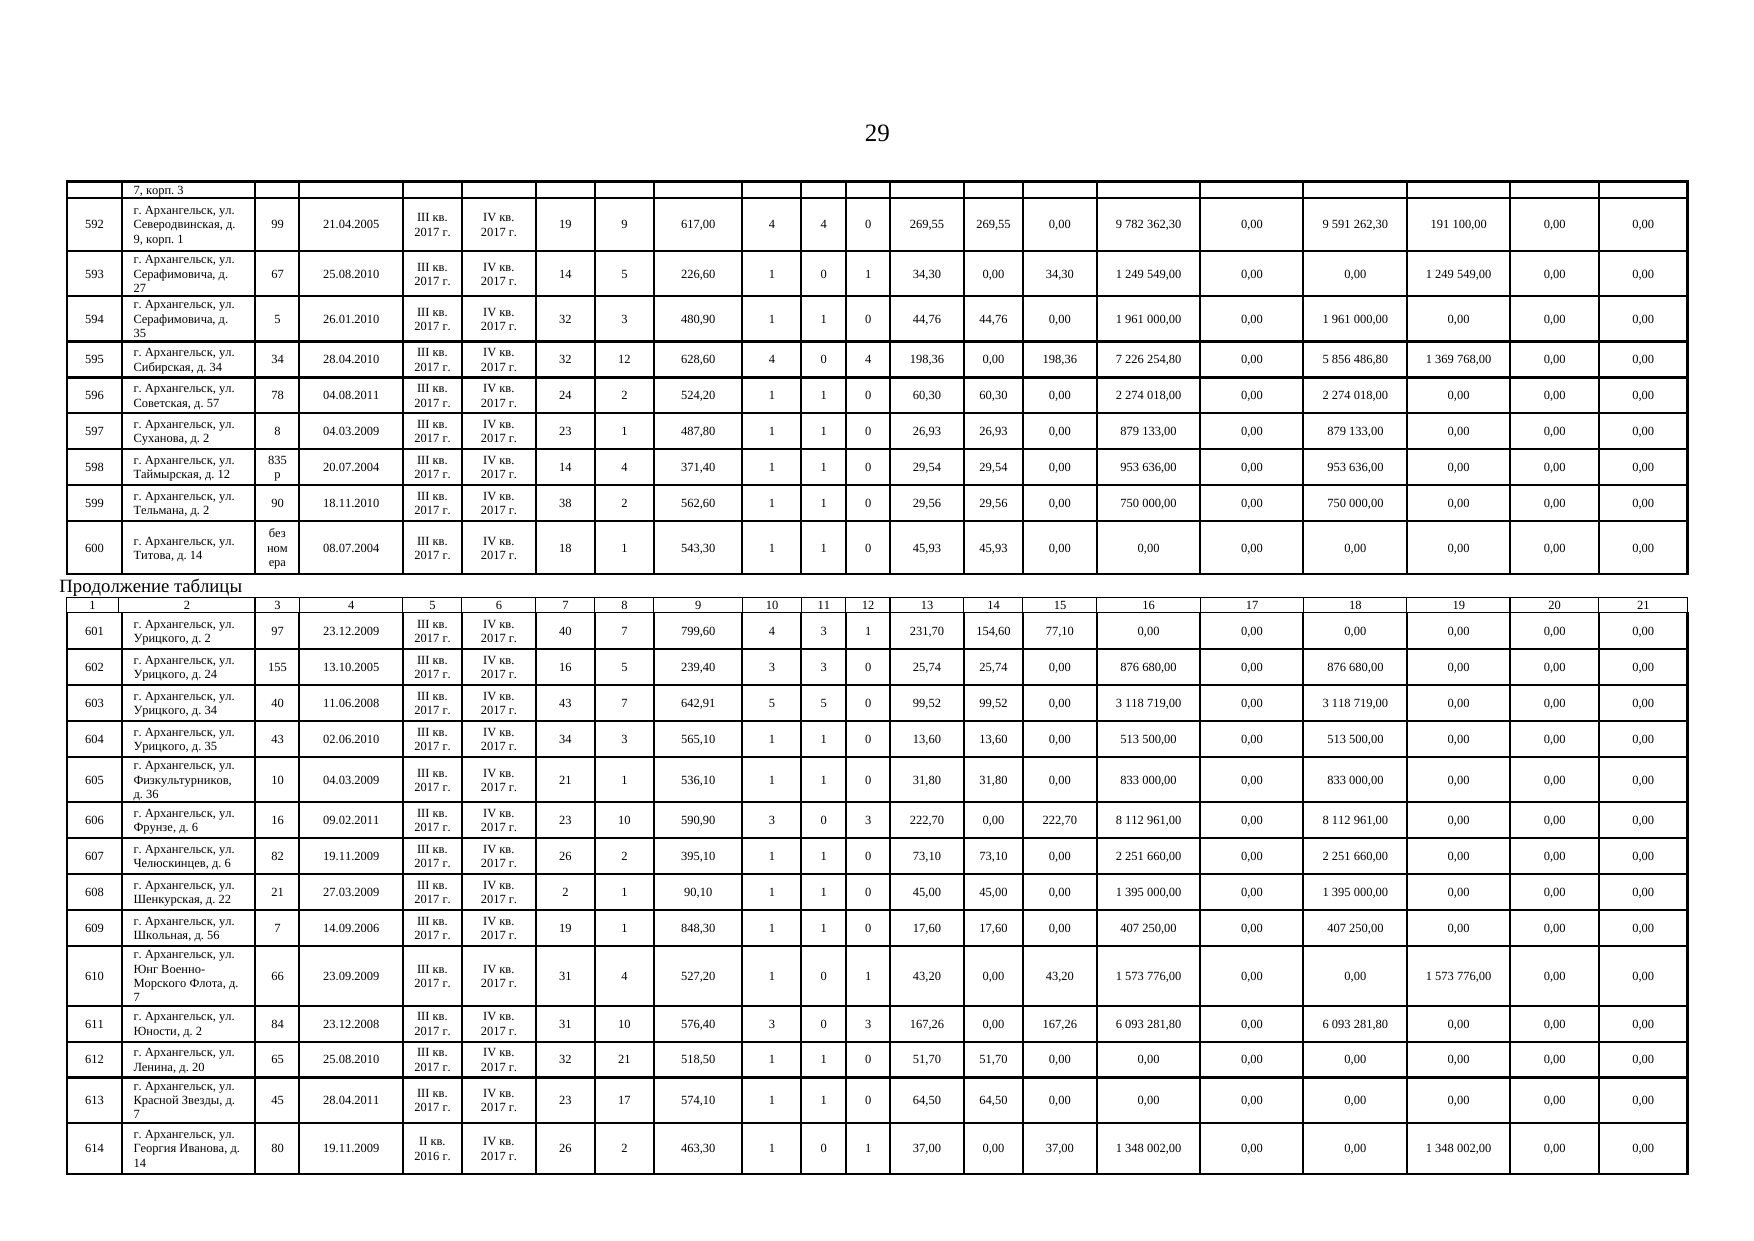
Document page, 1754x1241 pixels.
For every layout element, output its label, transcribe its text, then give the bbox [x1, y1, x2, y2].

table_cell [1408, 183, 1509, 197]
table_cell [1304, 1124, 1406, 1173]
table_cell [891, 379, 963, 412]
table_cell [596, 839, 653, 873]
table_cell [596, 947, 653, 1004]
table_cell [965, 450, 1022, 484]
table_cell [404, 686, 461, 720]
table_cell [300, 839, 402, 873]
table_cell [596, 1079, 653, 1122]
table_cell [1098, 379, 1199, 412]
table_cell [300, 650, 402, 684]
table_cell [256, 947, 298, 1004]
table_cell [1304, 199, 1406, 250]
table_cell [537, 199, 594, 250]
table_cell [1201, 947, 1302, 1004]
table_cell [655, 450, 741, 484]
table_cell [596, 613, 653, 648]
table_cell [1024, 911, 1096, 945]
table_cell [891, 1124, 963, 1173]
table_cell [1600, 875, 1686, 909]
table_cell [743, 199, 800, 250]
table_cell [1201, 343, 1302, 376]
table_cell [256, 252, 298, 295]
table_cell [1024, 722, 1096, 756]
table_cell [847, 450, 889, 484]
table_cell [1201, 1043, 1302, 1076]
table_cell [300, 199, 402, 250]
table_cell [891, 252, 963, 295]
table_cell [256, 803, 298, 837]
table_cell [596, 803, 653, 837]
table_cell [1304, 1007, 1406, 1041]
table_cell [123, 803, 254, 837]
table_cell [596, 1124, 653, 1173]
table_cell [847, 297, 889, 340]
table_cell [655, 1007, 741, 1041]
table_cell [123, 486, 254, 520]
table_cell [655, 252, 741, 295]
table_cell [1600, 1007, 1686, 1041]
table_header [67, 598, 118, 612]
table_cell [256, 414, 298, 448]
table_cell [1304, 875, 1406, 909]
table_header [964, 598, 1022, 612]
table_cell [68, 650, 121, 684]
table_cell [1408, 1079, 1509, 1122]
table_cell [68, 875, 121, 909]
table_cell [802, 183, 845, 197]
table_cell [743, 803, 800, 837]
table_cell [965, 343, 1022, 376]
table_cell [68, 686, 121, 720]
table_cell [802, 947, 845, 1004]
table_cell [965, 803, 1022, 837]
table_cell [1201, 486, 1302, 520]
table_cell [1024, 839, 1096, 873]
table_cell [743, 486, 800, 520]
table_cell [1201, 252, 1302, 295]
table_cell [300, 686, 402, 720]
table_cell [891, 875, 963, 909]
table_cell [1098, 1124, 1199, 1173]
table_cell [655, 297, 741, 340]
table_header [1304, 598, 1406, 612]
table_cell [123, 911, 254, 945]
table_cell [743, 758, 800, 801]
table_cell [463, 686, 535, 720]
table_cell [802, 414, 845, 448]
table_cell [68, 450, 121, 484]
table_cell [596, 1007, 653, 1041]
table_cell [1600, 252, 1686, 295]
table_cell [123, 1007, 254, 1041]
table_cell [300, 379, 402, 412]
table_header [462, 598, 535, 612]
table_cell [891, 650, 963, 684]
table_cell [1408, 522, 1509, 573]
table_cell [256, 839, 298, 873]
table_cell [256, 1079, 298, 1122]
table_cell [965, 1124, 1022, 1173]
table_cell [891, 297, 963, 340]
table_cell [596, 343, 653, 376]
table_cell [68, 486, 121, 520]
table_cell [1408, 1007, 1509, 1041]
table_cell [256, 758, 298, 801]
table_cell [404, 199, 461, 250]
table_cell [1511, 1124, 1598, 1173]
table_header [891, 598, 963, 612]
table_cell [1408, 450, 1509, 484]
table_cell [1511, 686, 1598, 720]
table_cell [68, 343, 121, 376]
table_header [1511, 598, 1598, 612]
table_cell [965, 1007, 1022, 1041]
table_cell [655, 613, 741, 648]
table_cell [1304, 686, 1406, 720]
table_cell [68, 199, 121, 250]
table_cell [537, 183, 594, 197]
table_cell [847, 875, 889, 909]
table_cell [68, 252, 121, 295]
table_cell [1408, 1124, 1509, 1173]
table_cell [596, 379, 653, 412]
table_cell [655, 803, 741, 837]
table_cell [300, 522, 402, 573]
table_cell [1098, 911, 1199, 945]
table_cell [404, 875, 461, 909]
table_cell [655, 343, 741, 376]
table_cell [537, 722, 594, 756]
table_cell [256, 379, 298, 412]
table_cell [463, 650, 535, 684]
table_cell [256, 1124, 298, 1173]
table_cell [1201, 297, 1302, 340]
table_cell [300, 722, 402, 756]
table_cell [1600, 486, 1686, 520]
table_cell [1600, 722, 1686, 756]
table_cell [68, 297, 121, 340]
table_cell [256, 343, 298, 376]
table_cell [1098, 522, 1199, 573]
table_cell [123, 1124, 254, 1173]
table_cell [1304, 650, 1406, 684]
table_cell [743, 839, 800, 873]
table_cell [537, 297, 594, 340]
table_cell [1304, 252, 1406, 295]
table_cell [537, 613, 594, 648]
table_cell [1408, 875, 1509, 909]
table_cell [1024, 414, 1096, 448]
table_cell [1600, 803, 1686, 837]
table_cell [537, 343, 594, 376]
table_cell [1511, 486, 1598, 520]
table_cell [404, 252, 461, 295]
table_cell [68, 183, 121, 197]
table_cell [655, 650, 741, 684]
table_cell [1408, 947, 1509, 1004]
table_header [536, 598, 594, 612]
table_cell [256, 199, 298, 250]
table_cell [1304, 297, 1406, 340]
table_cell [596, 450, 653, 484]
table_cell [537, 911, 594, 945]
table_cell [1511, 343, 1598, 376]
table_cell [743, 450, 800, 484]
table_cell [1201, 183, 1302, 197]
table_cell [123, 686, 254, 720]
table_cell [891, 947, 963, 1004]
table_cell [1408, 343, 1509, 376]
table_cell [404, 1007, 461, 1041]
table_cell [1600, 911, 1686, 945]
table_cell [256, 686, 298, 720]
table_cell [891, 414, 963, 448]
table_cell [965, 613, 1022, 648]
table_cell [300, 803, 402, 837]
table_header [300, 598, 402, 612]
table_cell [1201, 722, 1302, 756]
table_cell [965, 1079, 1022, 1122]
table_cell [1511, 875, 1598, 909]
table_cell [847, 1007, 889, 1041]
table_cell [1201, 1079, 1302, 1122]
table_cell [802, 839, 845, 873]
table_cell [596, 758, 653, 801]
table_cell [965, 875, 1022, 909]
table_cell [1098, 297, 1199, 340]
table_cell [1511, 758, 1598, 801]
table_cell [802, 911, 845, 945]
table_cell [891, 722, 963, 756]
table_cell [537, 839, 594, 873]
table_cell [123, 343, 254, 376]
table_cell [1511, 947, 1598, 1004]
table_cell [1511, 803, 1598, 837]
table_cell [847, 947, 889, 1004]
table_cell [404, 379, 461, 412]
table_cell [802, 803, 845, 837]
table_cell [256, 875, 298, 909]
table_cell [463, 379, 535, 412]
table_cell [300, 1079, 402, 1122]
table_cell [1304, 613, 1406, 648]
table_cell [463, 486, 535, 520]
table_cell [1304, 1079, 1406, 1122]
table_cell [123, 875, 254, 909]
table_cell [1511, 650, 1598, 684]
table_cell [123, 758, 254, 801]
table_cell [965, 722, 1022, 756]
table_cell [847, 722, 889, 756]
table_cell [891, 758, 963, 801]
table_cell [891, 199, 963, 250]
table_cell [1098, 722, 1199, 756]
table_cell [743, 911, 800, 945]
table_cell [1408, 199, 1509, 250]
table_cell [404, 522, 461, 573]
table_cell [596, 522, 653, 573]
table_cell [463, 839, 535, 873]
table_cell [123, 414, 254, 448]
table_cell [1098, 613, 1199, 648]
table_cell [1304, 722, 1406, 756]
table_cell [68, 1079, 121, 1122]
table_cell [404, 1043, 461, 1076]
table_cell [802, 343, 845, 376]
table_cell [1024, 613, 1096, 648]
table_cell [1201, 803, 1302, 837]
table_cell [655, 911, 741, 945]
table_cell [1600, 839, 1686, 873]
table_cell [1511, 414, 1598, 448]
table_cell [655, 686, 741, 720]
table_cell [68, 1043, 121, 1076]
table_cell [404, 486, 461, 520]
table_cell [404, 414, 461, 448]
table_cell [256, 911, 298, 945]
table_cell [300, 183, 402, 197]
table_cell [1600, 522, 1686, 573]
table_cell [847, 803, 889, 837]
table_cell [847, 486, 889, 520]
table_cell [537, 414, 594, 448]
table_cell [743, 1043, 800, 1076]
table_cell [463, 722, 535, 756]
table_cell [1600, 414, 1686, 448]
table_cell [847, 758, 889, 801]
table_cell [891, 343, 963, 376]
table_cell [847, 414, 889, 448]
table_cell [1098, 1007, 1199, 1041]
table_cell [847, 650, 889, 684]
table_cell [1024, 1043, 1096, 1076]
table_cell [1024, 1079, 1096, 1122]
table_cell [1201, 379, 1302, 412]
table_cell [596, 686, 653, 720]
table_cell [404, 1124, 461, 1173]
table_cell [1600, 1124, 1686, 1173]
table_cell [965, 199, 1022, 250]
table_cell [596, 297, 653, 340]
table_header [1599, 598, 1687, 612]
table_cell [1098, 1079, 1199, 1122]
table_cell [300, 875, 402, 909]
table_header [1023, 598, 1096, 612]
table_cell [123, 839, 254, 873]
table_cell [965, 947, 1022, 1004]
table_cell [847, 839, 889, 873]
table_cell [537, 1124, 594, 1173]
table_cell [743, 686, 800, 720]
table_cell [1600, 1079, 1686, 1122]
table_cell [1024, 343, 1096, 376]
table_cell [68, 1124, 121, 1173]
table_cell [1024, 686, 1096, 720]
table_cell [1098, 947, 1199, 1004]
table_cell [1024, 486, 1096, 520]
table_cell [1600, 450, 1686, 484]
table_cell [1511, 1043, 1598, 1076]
text Продолжение таблицы [59, 575, 1695, 597]
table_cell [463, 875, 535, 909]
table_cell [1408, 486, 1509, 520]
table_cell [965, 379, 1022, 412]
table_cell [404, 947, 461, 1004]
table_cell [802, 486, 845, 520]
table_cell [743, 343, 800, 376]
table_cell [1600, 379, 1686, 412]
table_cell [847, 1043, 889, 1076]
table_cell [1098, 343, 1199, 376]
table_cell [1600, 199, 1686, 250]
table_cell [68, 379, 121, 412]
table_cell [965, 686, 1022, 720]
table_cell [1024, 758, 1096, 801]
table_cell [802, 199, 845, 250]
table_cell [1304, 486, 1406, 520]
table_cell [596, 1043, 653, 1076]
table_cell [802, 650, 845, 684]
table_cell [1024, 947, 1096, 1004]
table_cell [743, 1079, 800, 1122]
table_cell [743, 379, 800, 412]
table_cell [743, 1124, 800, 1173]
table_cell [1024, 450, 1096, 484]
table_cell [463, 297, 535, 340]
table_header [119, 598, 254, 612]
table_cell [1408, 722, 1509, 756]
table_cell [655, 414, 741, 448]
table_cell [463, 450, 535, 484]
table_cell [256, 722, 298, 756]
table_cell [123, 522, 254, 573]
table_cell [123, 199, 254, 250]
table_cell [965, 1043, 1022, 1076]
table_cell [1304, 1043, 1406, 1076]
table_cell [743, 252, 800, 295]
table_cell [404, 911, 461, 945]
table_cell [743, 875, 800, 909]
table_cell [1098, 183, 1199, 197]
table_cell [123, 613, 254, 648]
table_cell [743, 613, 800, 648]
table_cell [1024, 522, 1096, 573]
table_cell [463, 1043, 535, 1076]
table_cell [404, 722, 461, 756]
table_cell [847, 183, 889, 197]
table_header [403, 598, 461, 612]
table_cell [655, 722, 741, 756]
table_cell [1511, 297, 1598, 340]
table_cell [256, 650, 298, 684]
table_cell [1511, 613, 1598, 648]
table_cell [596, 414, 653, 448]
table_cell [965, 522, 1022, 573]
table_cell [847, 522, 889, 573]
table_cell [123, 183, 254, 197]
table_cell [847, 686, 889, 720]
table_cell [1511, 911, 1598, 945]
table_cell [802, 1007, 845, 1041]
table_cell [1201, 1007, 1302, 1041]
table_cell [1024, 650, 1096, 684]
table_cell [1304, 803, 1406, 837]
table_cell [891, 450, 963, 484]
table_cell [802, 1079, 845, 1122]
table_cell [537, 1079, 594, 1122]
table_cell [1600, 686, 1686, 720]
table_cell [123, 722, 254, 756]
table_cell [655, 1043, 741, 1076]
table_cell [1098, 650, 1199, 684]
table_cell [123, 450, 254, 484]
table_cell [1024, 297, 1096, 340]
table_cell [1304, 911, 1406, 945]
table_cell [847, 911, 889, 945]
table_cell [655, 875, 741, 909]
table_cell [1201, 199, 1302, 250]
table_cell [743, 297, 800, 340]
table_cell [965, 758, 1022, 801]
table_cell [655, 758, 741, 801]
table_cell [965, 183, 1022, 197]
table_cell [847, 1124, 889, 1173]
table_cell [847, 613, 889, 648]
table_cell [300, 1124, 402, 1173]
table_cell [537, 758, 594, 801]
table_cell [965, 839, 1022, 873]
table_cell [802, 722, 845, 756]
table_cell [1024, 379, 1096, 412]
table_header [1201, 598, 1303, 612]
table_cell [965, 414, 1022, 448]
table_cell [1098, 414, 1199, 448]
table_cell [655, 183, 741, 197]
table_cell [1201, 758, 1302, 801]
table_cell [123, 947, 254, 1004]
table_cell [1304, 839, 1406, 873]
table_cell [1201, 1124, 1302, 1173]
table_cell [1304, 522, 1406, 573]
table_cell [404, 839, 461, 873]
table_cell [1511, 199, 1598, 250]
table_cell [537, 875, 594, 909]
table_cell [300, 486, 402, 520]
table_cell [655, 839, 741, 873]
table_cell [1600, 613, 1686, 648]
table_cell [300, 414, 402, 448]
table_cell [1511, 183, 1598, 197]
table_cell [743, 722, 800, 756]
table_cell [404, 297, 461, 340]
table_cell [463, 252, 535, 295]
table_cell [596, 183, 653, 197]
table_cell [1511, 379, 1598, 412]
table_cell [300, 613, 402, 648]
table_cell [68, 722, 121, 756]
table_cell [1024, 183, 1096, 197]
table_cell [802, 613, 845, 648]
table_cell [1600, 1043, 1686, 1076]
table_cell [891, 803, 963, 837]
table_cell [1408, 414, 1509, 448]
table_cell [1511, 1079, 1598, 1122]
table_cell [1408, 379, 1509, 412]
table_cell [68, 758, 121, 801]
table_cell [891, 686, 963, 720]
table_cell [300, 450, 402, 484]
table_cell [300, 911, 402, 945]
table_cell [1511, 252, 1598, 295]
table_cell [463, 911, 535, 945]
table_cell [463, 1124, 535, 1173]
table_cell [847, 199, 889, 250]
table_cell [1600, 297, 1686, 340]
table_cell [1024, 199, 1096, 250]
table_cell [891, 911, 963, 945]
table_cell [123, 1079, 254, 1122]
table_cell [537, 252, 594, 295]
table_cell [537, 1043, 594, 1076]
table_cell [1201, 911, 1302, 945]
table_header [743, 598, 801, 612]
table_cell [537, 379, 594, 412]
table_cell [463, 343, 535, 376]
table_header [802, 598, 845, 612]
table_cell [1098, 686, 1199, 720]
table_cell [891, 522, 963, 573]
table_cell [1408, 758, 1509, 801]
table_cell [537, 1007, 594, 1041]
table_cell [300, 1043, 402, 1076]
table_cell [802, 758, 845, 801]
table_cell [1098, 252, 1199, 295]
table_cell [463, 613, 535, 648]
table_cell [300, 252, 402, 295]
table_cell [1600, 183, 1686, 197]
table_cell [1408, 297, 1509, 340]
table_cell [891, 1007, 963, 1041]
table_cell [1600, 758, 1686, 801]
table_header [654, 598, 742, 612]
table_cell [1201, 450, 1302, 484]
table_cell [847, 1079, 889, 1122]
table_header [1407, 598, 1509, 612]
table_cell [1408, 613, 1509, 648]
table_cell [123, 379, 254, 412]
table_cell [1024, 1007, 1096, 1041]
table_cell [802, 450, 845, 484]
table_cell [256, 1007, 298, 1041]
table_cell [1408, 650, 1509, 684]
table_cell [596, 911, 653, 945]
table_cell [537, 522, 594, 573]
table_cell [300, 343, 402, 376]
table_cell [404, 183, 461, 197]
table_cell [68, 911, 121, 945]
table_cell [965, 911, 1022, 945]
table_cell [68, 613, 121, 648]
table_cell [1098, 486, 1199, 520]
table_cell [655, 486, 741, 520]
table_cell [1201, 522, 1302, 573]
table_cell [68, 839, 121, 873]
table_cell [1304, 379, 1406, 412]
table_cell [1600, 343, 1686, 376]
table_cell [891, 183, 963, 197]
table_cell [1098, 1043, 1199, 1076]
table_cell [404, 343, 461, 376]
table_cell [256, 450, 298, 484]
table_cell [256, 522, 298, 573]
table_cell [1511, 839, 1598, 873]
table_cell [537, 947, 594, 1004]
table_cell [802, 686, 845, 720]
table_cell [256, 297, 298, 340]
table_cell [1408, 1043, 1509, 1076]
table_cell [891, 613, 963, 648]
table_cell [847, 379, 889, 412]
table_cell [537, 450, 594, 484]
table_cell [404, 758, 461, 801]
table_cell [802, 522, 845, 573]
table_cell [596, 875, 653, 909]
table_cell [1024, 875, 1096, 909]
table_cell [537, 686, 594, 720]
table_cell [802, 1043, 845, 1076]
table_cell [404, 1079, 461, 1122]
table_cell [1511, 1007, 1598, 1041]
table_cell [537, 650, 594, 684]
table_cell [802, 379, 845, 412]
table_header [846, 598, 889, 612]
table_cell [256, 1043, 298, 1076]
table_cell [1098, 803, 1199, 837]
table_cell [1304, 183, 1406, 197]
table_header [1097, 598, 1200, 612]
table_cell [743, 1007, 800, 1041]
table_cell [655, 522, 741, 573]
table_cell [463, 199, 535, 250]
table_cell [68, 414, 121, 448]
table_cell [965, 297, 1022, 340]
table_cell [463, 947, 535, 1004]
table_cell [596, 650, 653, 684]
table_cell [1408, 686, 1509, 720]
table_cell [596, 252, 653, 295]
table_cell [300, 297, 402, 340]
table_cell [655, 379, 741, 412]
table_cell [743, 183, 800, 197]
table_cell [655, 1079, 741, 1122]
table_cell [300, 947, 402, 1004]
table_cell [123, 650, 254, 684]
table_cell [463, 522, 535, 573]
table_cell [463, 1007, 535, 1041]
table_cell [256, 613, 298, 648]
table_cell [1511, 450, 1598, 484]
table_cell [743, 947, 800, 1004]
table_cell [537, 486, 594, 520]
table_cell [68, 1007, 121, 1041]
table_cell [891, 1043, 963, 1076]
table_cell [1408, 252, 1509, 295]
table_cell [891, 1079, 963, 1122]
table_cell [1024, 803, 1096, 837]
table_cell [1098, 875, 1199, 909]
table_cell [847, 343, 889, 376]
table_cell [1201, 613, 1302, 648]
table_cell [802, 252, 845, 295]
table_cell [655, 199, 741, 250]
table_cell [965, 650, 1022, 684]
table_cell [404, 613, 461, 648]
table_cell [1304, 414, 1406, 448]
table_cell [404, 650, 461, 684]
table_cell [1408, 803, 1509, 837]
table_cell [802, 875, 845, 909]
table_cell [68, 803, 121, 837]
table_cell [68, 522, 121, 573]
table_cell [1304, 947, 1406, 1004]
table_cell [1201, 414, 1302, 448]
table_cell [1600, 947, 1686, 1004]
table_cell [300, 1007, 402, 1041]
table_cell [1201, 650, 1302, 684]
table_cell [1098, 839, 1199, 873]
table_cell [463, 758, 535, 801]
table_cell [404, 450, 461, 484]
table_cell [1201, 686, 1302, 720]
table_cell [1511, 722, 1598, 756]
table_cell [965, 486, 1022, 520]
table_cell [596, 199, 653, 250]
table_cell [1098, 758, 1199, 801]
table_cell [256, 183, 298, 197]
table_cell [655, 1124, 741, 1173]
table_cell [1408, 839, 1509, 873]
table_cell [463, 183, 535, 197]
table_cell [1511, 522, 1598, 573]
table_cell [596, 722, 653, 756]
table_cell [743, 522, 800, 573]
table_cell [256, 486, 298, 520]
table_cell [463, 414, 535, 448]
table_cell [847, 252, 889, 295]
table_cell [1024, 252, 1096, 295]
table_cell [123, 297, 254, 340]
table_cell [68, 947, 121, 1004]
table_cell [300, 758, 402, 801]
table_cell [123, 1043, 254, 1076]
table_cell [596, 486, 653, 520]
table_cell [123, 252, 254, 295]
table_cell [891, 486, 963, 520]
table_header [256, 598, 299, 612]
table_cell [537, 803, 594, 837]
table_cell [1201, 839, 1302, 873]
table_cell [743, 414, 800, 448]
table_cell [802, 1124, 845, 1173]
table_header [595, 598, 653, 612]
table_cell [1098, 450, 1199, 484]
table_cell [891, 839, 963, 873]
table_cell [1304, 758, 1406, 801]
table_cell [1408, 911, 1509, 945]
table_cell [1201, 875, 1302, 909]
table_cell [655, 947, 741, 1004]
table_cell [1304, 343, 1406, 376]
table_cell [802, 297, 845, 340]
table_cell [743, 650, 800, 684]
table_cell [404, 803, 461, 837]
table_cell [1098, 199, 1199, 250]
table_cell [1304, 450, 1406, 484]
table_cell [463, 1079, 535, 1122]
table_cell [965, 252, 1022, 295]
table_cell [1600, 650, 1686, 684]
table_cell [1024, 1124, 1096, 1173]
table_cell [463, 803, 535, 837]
